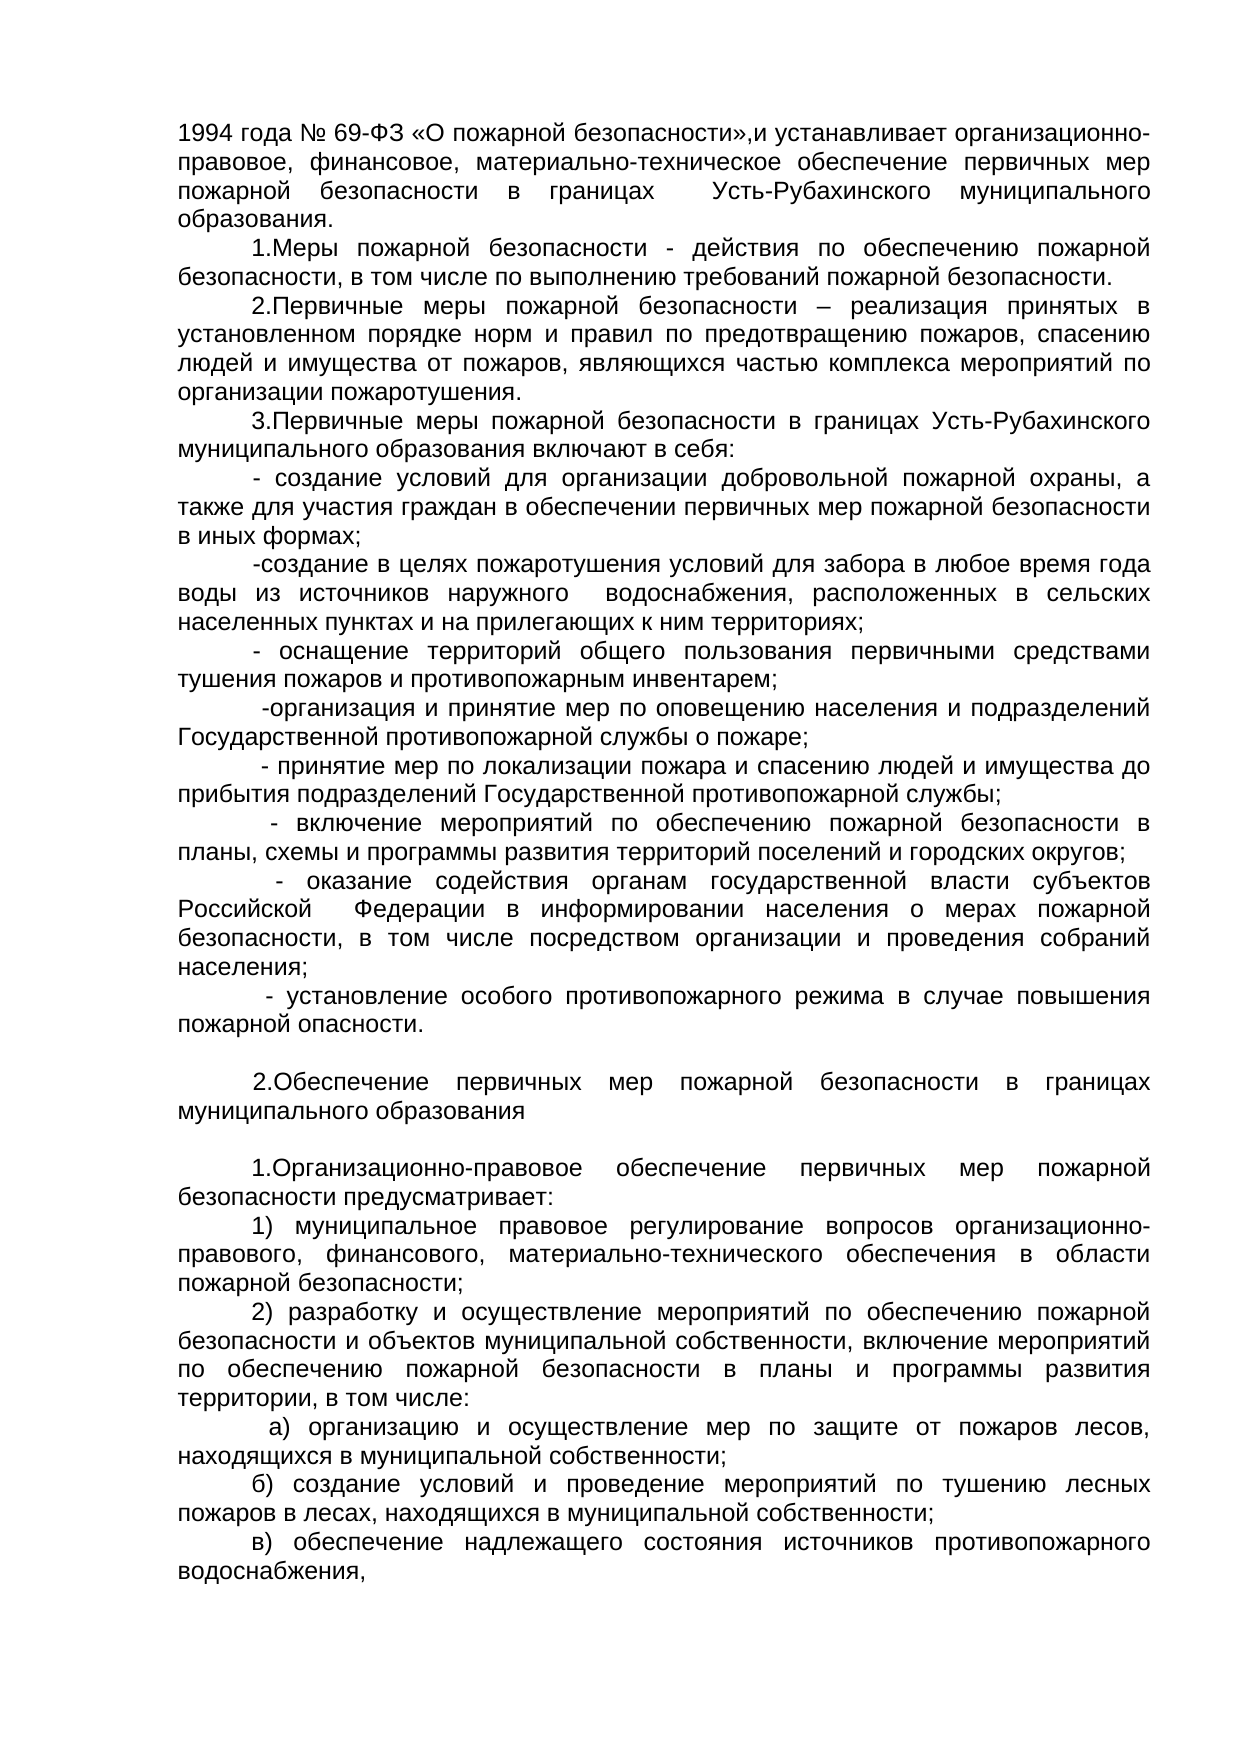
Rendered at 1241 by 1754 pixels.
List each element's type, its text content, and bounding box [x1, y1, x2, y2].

text - оснащение территорий общего пользования первичными средствами тушения пожаров и противопожарным инвентарем; [177, 636, 1152, 693]
text - оказание содействия органам государственной власти субъектов Российской Федерации в информировании населения о мерах пожарной безопасности, в том числе посредством организации и проведения собраний населения; [177, 866, 1152, 981]
text а) организацию и осуществление мер по защите от пожаров лесов, находящихся в муниципальной собственности; [177, 1412, 1152, 1469]
text 1.Меры пожарной безопасности - действия по обеспечению пожарной безопасности, в том числе по выполнению требований пожарной безопасности. [177, 233, 1152, 291]
text 2.Первичные меры пожарной безопасности – реализация принятых в установленном порядке норм и правил по предотвращению пожаров, спасению людей и имущества от пожаров, являющихся частью комплекса мероприятий по организации пожаротушения. [177, 291, 1152, 406]
text б) создание условий и проведение мероприятий по тушению лесных пожаров в лесах, находящихся в муниципальной собственности; [177, 1469, 1152, 1527]
text - принятие мер по локализации пожара и спасению людей и имущества до прибытия подразделений Государственной противопожарной службы; [177, 751, 1152, 808]
text 1) муниципальное правовое регулирование вопросов организационно-правового, финансового, материально-технического обеспечения в области пожарной безопасности; [177, 1211, 1152, 1297]
text 2) разработку и осуществление мероприятий по обеспечению пожарной безопасности и объектов муниципальной собственности, включение мероприятий по обеспечению пожарной безопасности в планы и программы развития территории, в том числе: [177, 1297, 1152, 1412]
text 2.Обеспечение первичных мер пожарной безопасности в границах муниципального образования [177, 1067, 1152, 1124]
text - создание условий для организации добровольной пожарной охраны, а также для участия граждан в обеспечении первичных мер пожарной безопасности в иных формах; [177, 463, 1152, 549]
text -создание в целях пожаротушения условий для забора в любое время года воды из источников наружного водоснабжения, расположенных в сельских населенных пунктах и на прилегающих к ним территориях; [177, 549, 1152, 636]
text 1.Организационно-правовое обеспечение первичных мер пожарной безопасности предусматривает: [177, 1153, 1152, 1211]
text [177, 118, 1152, 233]
text 3.Первичные меры пожарной безопасности в границах Усть-Рубахинского муниципального образования включают в себя: [177, 406, 1152, 463]
text в) обеспечение надлежащего состояния источников противопожарного водоснабжения, [177, 1527, 1152, 1584]
text - включение мероприятий по обеспечению пожарной безопасности в планы, схемы и программы развития территорий поселений и городских округов; [177, 808, 1152, 866]
text - установление особого противопожарного режима в случае повышения пожарной опасности. [177, 981, 1152, 1038]
text -организация и принятие мер по оповещению населения и подразделений Государственной противопожарной службы о пожаре; [177, 693, 1152, 751]
